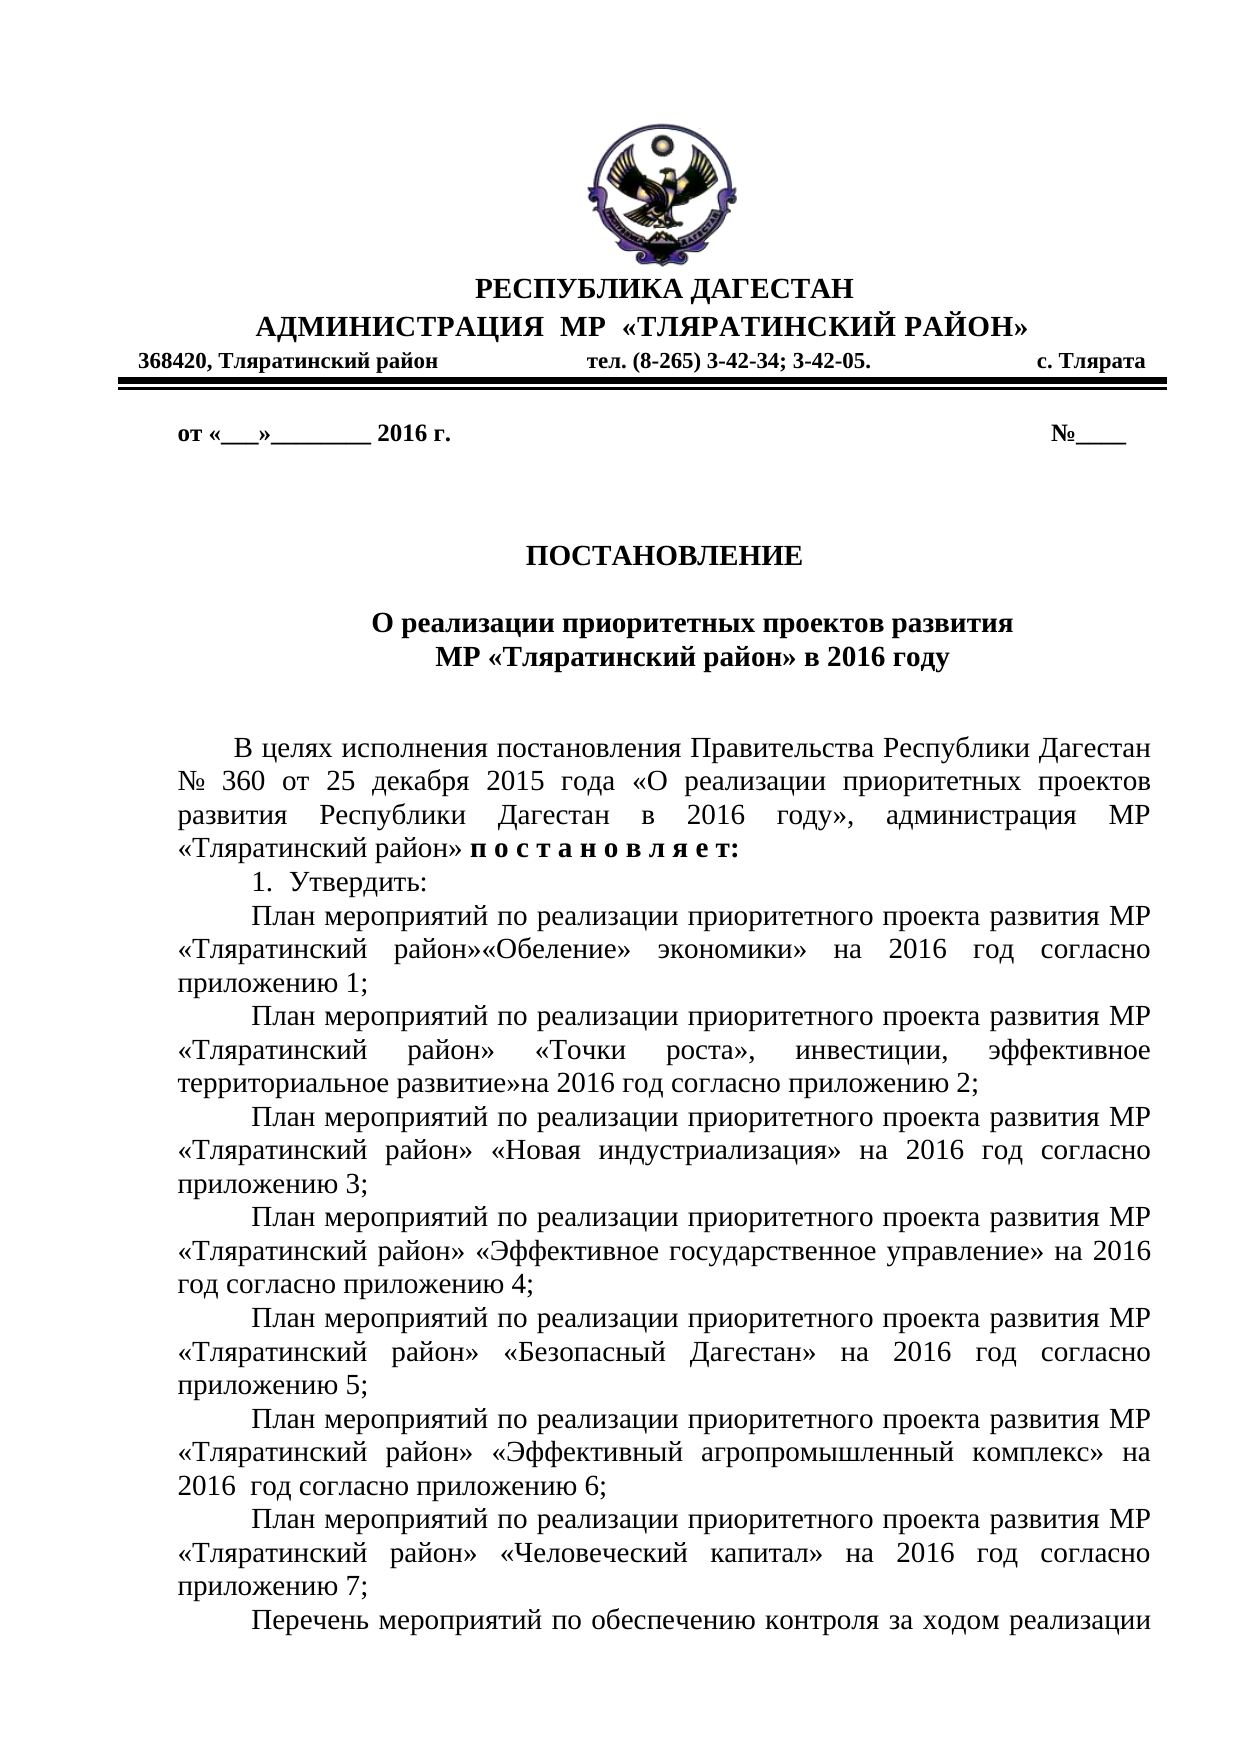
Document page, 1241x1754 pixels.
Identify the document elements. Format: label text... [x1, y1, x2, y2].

list План мероприятий по реализации приоритетного проекта развития МР «Тляратинский район» «Эффективный агропромышленный комплекс» на 2016 год согласно приложению 6; [177, 1401, 1152, 1501]
picture [583, 118, 745, 272]
list План мероприятий по реализации приоритетного проекта развития МР «Тляратинский район» «Точки роста», инвестиции, эффективное территориальное развитие»на 2016 год согласно приложению 2; [177, 998, 1152, 1099]
list План мероприятий по реализации приоритетного проекта развития МР «Тляратинский район»«Обеление» экономики» на 2016 год согласно приложению 1; [177, 898, 1152, 998]
list Утвердить: [251, 864, 1152, 898]
list План мероприятий по реализации приоритетного проекта развития МР «Тляратинский район» «Человеческий капитал» на 2016 год согласно приложению 7; [177, 1501, 1152, 1602]
list План мероприятий по реализации приоритетного проекта развития МР «Тляратинский район» «Безопасный Дагестан» на 2016 год согласно приложению 5; [177, 1300, 1152, 1401]
list План мероприятий по реализации приоритетного проекта развития МР «Тляратинский район» «Эффективное государственное управление» на 2016 год согласно приложению 4; [177, 1199, 1152, 1300]
table_header АДМИНИСТРАЦИЯ МР «ТЛЯРАТИНСКИЙ РАЙОН» [118, 309, 1167, 347]
list План мероприятий по реализации приоритетного проекта развития МР «Тляратинский район» «Новая индустриализация» на 2016 год согласно приложению 3; [177, 1099, 1152, 1199]
text от «___»________ 2016 г. №____ [177, 418, 1152, 447]
table_cell 368420, Тляратинский район тел. (8-265) 3-42-34; 3-42-05. с. Тлярата [118, 347, 1167, 377]
text ПОСТАНОВЛЕНИЕ [177, 538, 1152, 572]
text В целях исполнения постановления Правительства Республики Дагестан № 360 от 25 декабря 2015 года «О реализации приоритетных проектов развития Республики Дагестан в 2016 году», администрация МР «Тляратинский район» п о с т а н о в л я е т: [177, 730, 1152, 864]
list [177, 1602, 1152, 1636]
text МР «Тляратинский район» в 2016 году [177, 639, 1152, 672]
text О реализации приоритетных проектов развития [177, 605, 1152, 639]
text РЕСПУБЛИКА ДАГЕСТАН [177, 271, 1152, 305]
